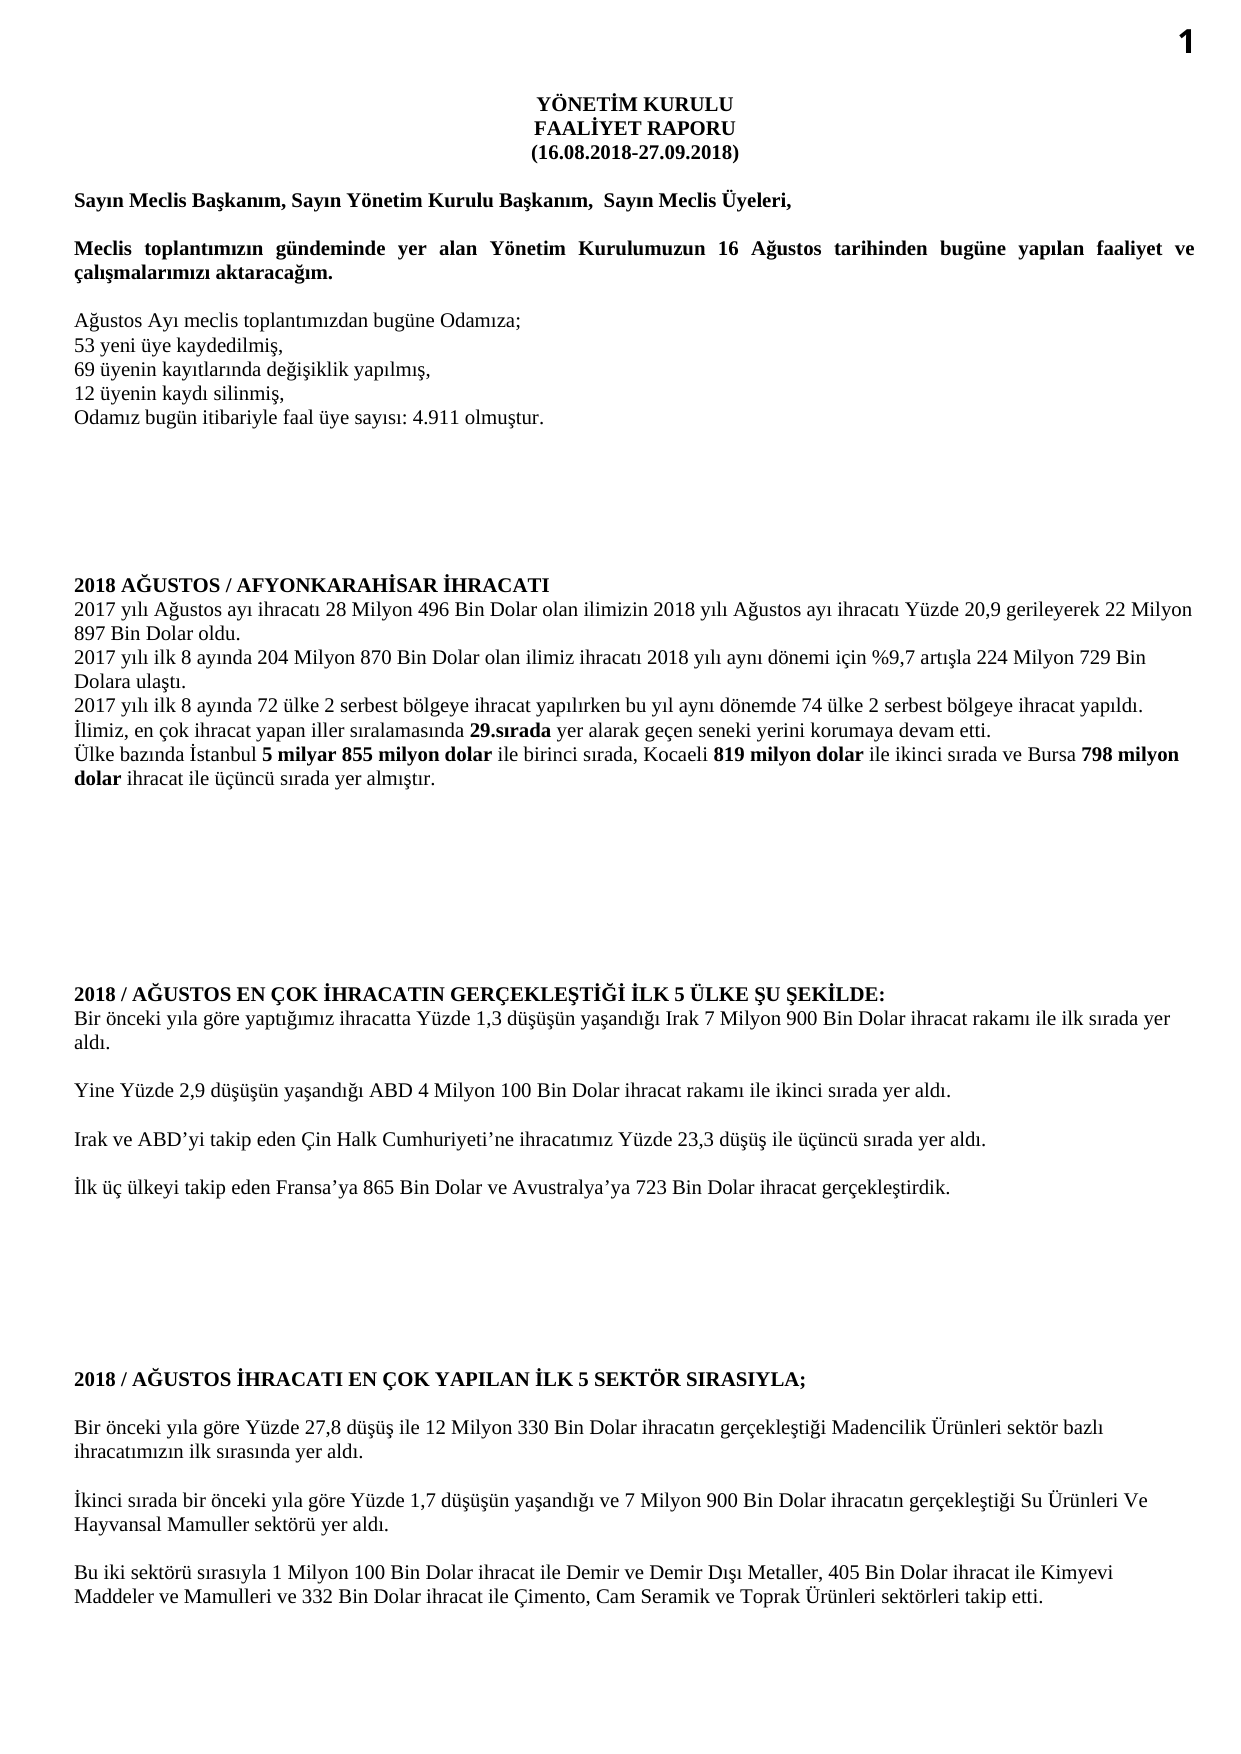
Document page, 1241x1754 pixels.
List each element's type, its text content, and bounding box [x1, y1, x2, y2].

text Yine Yüzde 2,9 düşüşün yaşandığı ABD 4 Milyon 100 Bin Dolar ihracat rakamı ile ikinci sırada yer aldı. [74, 1078, 1196, 1102]
text Bir önceki yıla göre Yüzde 27,8 düşüş ile 12 Milyon 330 Bin Dolar ihracatın gerçekleştiği Madencilik Ürünleri sektör bazlı ihracatımızın ilk sırasında yer aldı. [74, 1415, 1196, 1463]
text Bir önceki yıla göre yaptığımız ihracatta Yüzde 1,3 düşüşün yaşandığı Irak 7 Milyon 900 Bin Dolar ihracat rakamı ile ilk sırada yer aldı. [74, 1006, 1196, 1054]
text 12 üyenin kaydı silinmiş, [74, 381, 1196, 405]
text FAALİYET RAPORU [74, 116, 1196, 140]
text İlk üç ülkeyi takip eden Fransa’ya 865 Bin Dolar ve Avustralya’ya 723 Bin Dolar ihracat gerçekleştirdik. [74, 1175, 1196, 1199]
text Odamız bugün itibariyle faal üye sayısı: 4.911 olmuştur. [74, 405, 1196, 429]
text Bu iki sektörü sırasıyla 1 Milyon 100 Bin Dolar ihracat ile Demir ve Demir Dışı Metaller, 405 Bin Dolar ihracat ile Kimyevi Maddeler ve Mamulleri ve 332 Bin Dolar ihracat ile Çimento, Cam Seramik ve Toprak Ürünleri sektörleri takip etti. [74, 1560, 1196, 1608]
text Meclis toplantımızın gündeminde yer alan Yönetim Kurulumuzun 16 Ağustos tarihinden bugüne yapılan faaliyet ve çalışmalarımızı aktaracağım. [74, 236, 1196, 284]
text 2017 yılı ilk 8 ayında 72 ülke 2 serbest bölgeye ihracat yapılırken bu yıl aynı dönemde 74 ülke 2 serbest bölgeye ihracat yapıldı. [74, 693, 1196, 717]
text YÖNETİM KURULU [74, 92, 1196, 116]
text İlimiz, en çok ihracat yapan iller sıralamasında 29.sırada yer alarak geçen seneki yerini korumaya devam etti. [74, 717, 1196, 742]
text 69 üyenin kayıtlarında değişiklik yapılmış, [74, 357, 1196, 381]
text Irak ve ABD’yi takip eden Çin Halk Cumhuriyeti’ne ihracatımız Yüzde 23,3 düşüş ile üçüncü sırada yer aldı. [74, 1127, 1196, 1151]
text (16.08.2018-27.09.2018) [74, 140, 1196, 164]
text 2018 / AĞUSTOS İHRACATI EN ÇOK YAPILAN İLK 5 SEKTÖR SIRASIYLA; [74, 1367, 1196, 1391]
text 2017 yılı Ağustos ayı ihracatı 28 Milyon 496 Bin Dolar olan ilimizin 2018 yılı Ağustos ayı ihracatı Yüzde 20,9 gerileyerek 22 Milyon 897 Bin Dolar oldu. [74, 597, 1196, 645]
text Ülke bazında İstanbul 5 milyar 855 milyon dolar ile birinci sırada, Kocaeli 819 milyon dolar ile ikinci sırada ve Bursa 798 milyon dolar ihracat ile üçüncü sırada yer almıştır. [74, 742, 1196, 790]
text Ağustos Ayı meclis toplantımızdan bugüne Odamıza; [74, 308, 1196, 332]
text 2018 / AĞUSTOS EN ÇOK İHRACATIN GERÇEKLEŞTİĞİ İLK 5 ÜLKE ŞU ŞEKİLDE: [74, 982, 1196, 1006]
text İkinci sırada bir önceki yıla göre Yüzde 1,7 düşüşün yaşandığı ve 7 Milyon 900 Bin Dolar ihracatın gerçekleştiği Su Ürünleri Ve Hayvansal Mamuller sektörü yer aldı. [74, 1487, 1196, 1536]
text 2018 AĞUSTOS / AFYONKARAHİSAR İHRACATI [74, 573, 1196, 597]
text 53 yeni üye kaydedilmiş, [74, 332, 1196, 357]
text 2017 yılı ilk 8 ayında 204 Milyon 870 Bin Dolar olan ilimiz ihracatı 2018 yılı aynı dönemi için %9,7 artışla 224 Milyon 729 Bin Dolara ulaştı. [74, 645, 1196, 693]
text Sayın Meclis Başkanım, Sayın Yönetim Kurulu Başkanım, Sayın Meclis Üyeleri, [74, 188, 1196, 212]
